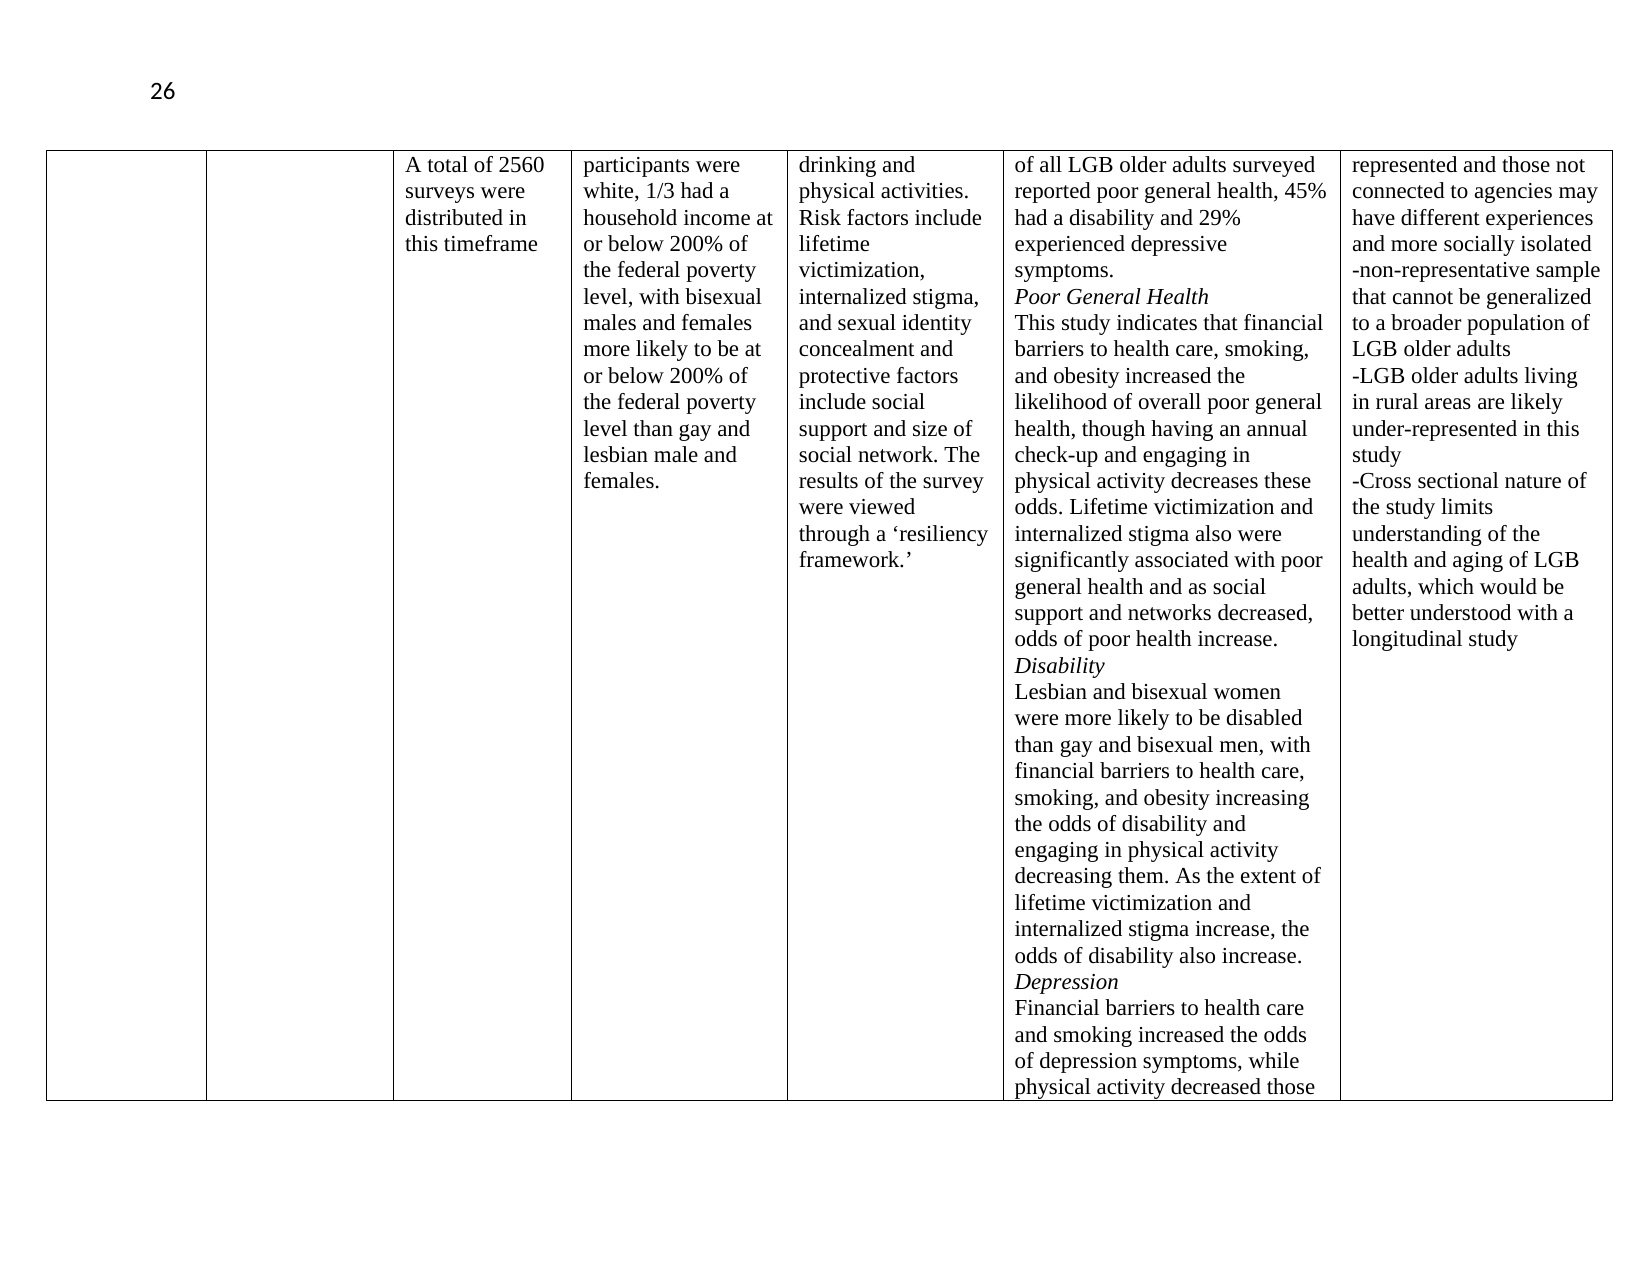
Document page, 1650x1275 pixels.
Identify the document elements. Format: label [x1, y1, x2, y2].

table_cell [394, 151, 571, 1100]
table_cell [572, 151, 787, 1100]
table_cell [47, 151, 206, 1100]
table_cell [1004, 151, 1340, 1100]
table_cell [1341, 151, 1612, 1100]
table_cell [207, 151, 393, 1100]
table_cell [788, 151, 1003, 1100]
